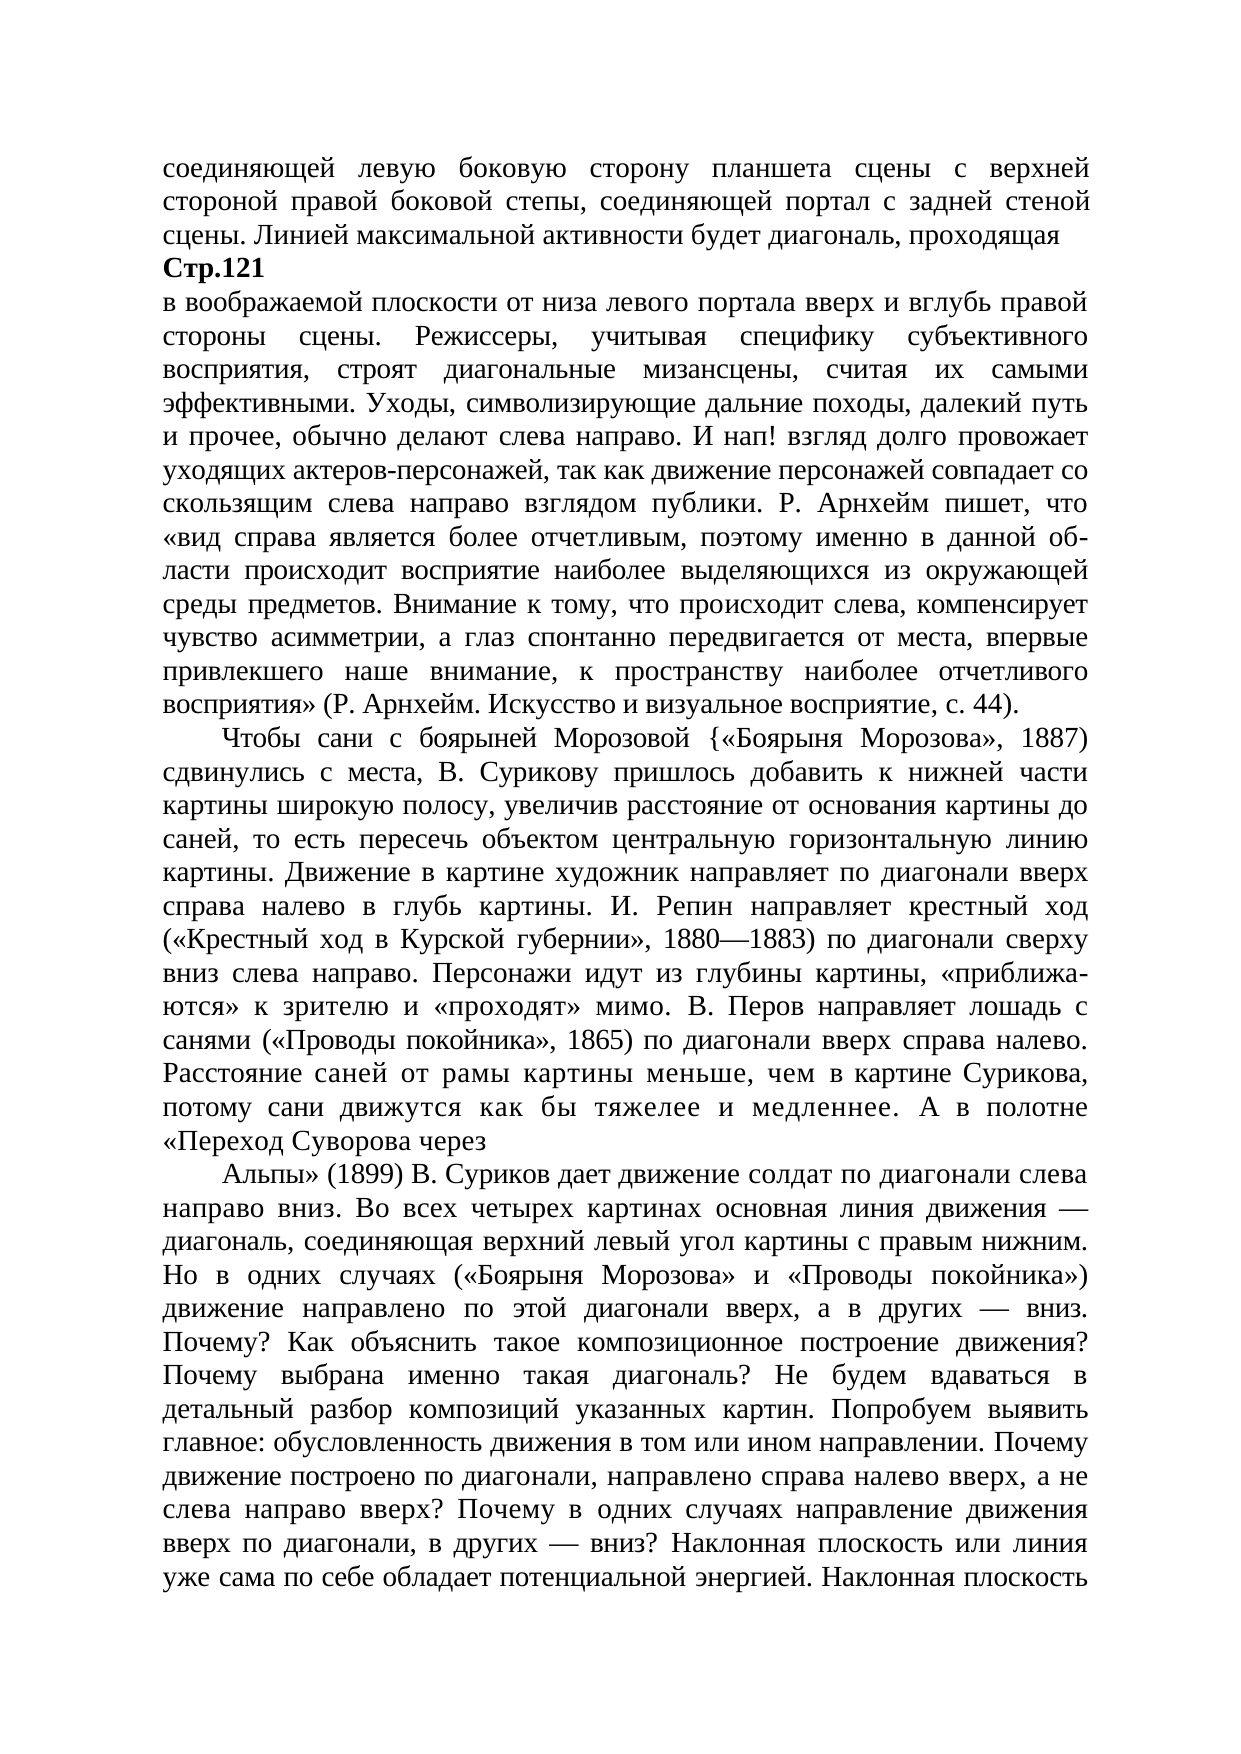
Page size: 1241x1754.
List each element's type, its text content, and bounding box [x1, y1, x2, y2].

text в воображаемой плоскости от низа левого портала вверх и вглубь правой стороны сцены. Режиссеры, учитывая специфику субъективного восприятия, строят диагональные мизансцены, считая их самыми эффективными. Уходы, символизирующие дальние походы, далекий путь и прочее, обычно делают слева направо. И нап! взгляд долго провожает уходящих актеров-персонажей, так как движение персонажей совпадает со скользящим слева направо взглядом публики. Р. Арнхейм пишет, что «вид справа является более отчетливым, поэтому именно в данной области происходит восприятие наиболее выделяющихся из окружающей среды предметов. Внимание к тому, что происходит слева, компенсирует чувство асимметрии, а глаз спонтанно передвигается от места, впервые привлекшего наше внимание, к пространству наиболее отчетливого восприятия» (Р. Арнхейм. Искусство и визуальное восприятие, с. 44). [162, 284, 1088, 720]
text Чтобы сани с боярыней Морозовой {«Боярыня Морозова», 1887) сдвинулись с места, В. Сурикову пришлось добавить к нижней части картины широкую полосу, увеличив расстояние от основания картины до саней, то есть пересечь объектом центральную горизонтальную линию картины. Движение в картине художник направляет по диагонали вверх справа налево в глубь картины. И. Репин направляет крестный ход («Крестный ход в Курской губернии», 1880—1883) по диагонали сверху вниз слева направо. Персонажи идут из глубины картины, «приближаются» к зрителю и «проходят» мимо. В. Перов направляет лошадь с санями («Проводы покойника», 1865) по диагонали вверх справа налево. Расстояние саней от рамы картины меньше, чем в картине Сурикова, потому сани движутся как бы тяжелее и медленнее. А в полотне «Переход Суворова через [162, 720, 1088, 1156]
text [162, 150, 1090, 251]
text Стр.121 [162, 251, 1090, 284]
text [162, 1156, 1088, 1592]
